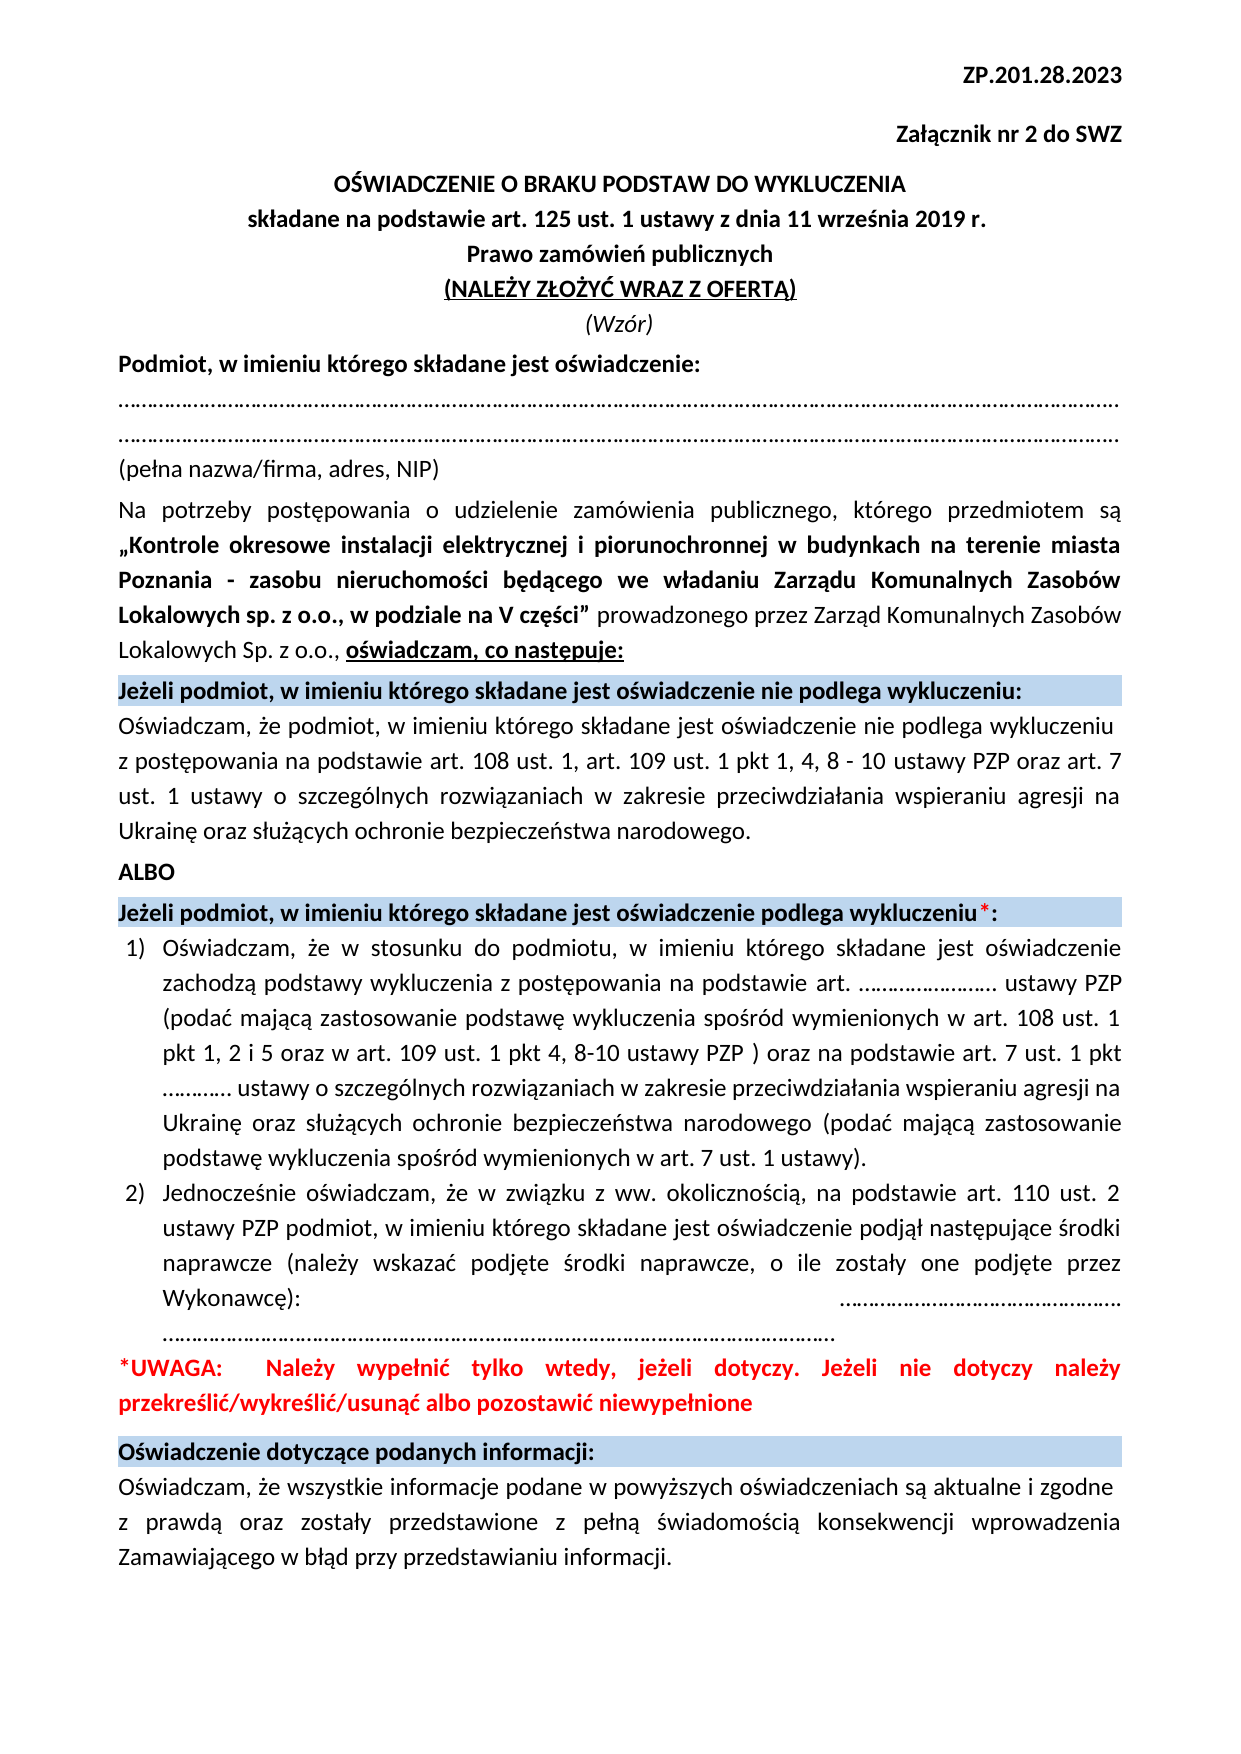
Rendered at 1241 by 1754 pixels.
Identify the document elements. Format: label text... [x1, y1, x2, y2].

text ……………………………………………………………………………………………………….……………………………………………….. [118, 383, 1122, 414]
text Oświadczam, że wszystkie informacje podane w powyższych oświadczeniach są aktualne i zgodne z prawdą oraz zostały przedstawione z pełną świadomością konsekwencji wprowadzenia Zamawiającego w błąd przy przedstawianiu informacji. [118, 1471, 1122, 1572]
text składane na podstawie art. 125 ust. 1 ustawy z dnia 11 września 2019 r. Prawo zamówień publicznych [118, 203, 1122, 268]
text Załącznik nr 2 do SWZ [118, 118, 1122, 149]
text Oświadczenie dotyczące podanych informacji: [118, 1436, 1122, 1467]
text OŚWIADCZENIE O BRAKU PODSTAW DO WYKLUCZENIA [118, 168, 1122, 198]
text Na potrzeby postępowania o udzielenie zamówienia publicznego, którego przedmiotem są „Kontrole okresowe instalacji elektrycznej i piorunochronnej w budynkach na terenie miasta Poznania - zasobu nieruchomości będącego we władaniu Zarządu Komunalnych Zasobów Lokalowych sp. z o.o., w podziale na V części” prowadzonego przez Zarząd Komunalnych Zasobów Lokalowych Sp. z o.o., oświadczam, co następuje: [118, 494, 1122, 665]
text Podmiot, w imieniu którego składane jest oświadczenie: [118, 348, 1122, 379]
text (Wzór) [118, 308, 1122, 338]
text *UWAGA: Należy wypełnić tylko wtedy, jeżeli dotyczy. Jeżeli nie dotyczy należy przekreślić/wykreślić/usunąć albo pozostawić niewypełnione [118, 1352, 1122, 1417]
list Jednocześnie oświadczam, że w związku z ww. okolicznością, na podstawie art. 110 ust. 2 ustawy PZP podmiot, w imieniu którego składane jest oświadczenie podjął następujące środki naprawcze (należy wskazać podjęte środki naprawcze, o ile zostały one podjęte przez Wykonawcę): ………………………………………….……………………………………………………………………………………………………… [125, 1177, 1122, 1347]
text ALBO [118, 856, 1122, 887]
text Jeżeli podmiot, w imieniu którego składane jest oświadczenie podlega wykluczeniu*: [118, 897, 1122, 927]
list Oświadczam, że w stosunku do podmiotu, w imieniu którego składane jest oświadczenie zachodzą podstawy wykluczenia z postępowania na podstawie art. …………………… ustawy PZP (podać mającą zastosowanie podstawę wykluczenia spośród wymienionych w art. 108 ust. 1 pkt 1, 2 i 5 oraz w art. 109 ust. 1 pkt 4, 8-10 ustawy PZP ) oraz na podstawie art. 7 ust. 1 pkt ………… ustawy o szczególnych rozwiązaniach w zakresie przeciwdziałania wspieraniu agresji na Ukrainę oraz służących ochronie bezpieczeństwa narodowego (podać mającą zastosowanie podstawę wykluczenia spośród wymienionych w art. 7 ust. 1 ustawy). [125, 932, 1122, 1172]
text (pełna nazwa/firma, adres, NIP) [118, 453, 1122, 484]
text …………………………………………………………………………………………………….………………………………………………….. [118, 418, 1122, 449]
text (NALEŻY ZŁOŻYĆ WRAZ Z OFERTĄ) [118, 273, 1122, 303]
text Jeżeli podmiot, w imieniu którego składane jest oświadczenie nie podlega wykluczeniu: [118, 675, 1122, 706]
text Oświadczam, że podmiot, w imieniu którego składane jest oświadczenie nie podlega wykluczeniu z postępowania na podstawie art. 108 ust. 1, art. 109 ust. 1 pkt 1, 4, 8 - 10 ustawy PZP oraz art. 7 ust. 1 ustawy o szczególnych rozwiązaniach w zakresie przeciwdziałania wspieraniu agresji na Ukrainę oraz służących ochronie bezpieczeństwa narodowego. [118, 710, 1122, 846]
